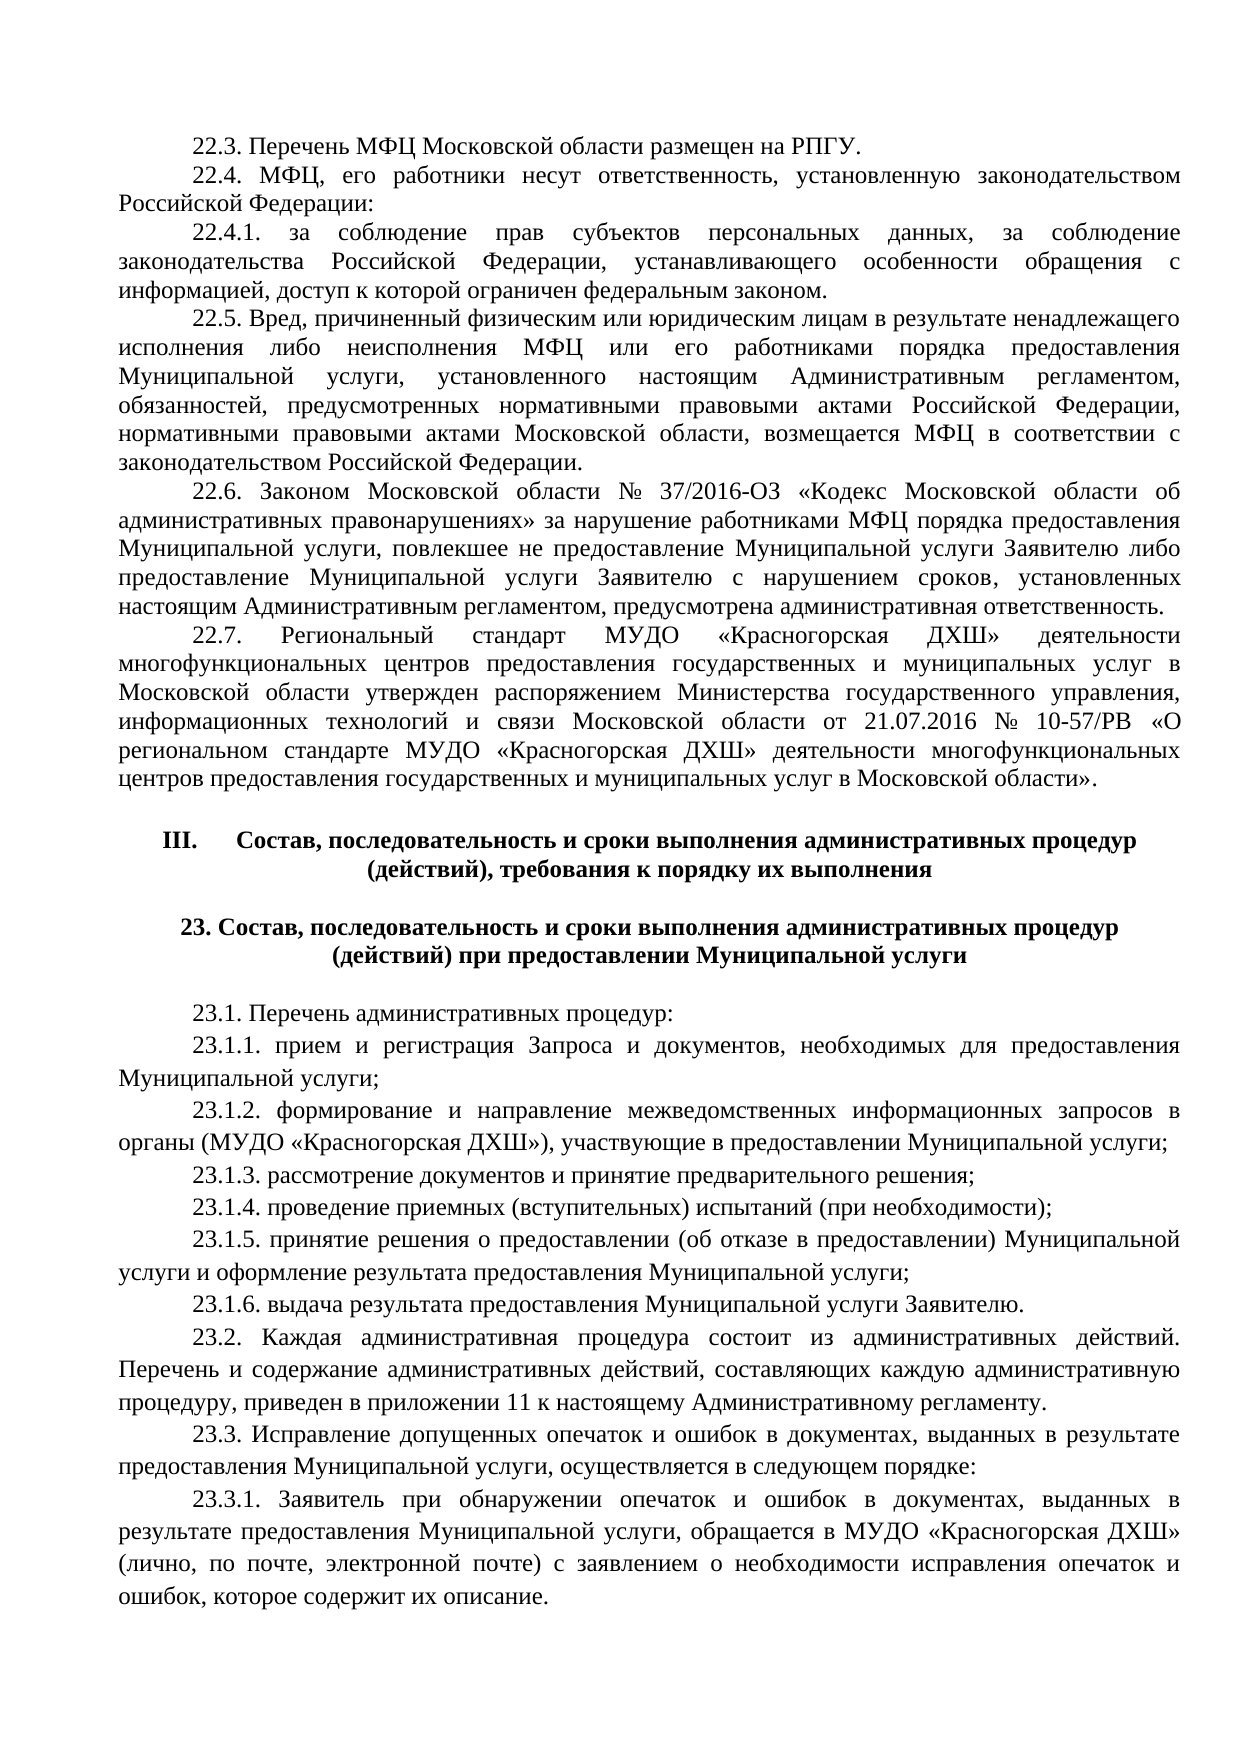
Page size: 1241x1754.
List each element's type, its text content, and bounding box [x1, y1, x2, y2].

list 23.1.6. выдача результата предоставления Муниципальной услуги Заявителю. [118, 1289, 1181, 1318]
list 23.1.5. принятие решения о предоставлении (об отказе в предоставлении) Муниципальной услуги и оформление результата предоставления Муниципальной услуги; [118, 1224, 1181, 1286]
list 23.1.3. рассмотрение документов и принятие предварительного решения; [118, 1160, 1181, 1188]
text 23. Состав, последовательность и сроки выполнения административных процедур (действий) при предоставлении Муниципальной услуги [118, 912, 1181, 969]
text 22.7. Региональный стандарт МУДО «Красногорская ДХШ» деятельности многофункциональных центров предоставления государственных и муниципальных услуг в Московской области утвержден распоряжением Министерства государственного управления, информационных технологий и связи Московской области от 21.07.2016 № 10-57/РВ «О региональном стандарте МУДО «Красногорская ДХШ» деятельности многофункциональных центров предоставления государственных и муниципальных услуг в Московской области». [118, 620, 1181, 792]
text 22.4.1. за соблюдение прав субъектов персональных данных, за соблюдение законодательства Российской Федерации, устанавливающего особенности обращения с информацией, доступ к которой ограничен федеральным законом. [118, 217, 1181, 303]
list 23.3. Исправление допущенных опечаток и ошибок в документах, выданных в результате предоставления Муниципальной услуги, осуществляется в следующем порядке: [118, 1419, 1181, 1480]
list 23.1.1. прием и регистрация Запроса и документов, необходимых для предоставления Муниципальной услуги; [118, 1030, 1181, 1091]
text 22.6. Законом Московской области № 37/2016-ОЗ «Кодекс Московской области об административных правонарушениях» за нарушение работниками МФЦ порядка предоставления Муниципальной услуги, повлекшее не предоставление Муниципальной услуги Заявителю либо предоставление Муниципальной услуги Заявителю с нарушением сроков, установленных настоящим Административным регламентом, предусмотрена административная ответственность. [118, 476, 1181, 620]
text 22.4. МФЦ, его работники несут ответственность, установленную законодательством Российской Федерации: [118, 160, 1181, 217]
list 23.3.1. Заявитель при обнаружении опечаток и ошибок в документах, выданных в результате предоставления Муниципальной услуги, обращается в МУДО «Красногорская ДХШ» (лично, по почте, электронной почте) с заявлением о необходимости исправления опечаток и ошибок, которое содержит их описание. [118, 1484, 1181, 1610]
text Состав, последовательность и сроки выполнения административных процедур (действий), требования к порядку их выполнения [118, 825, 1181, 883]
list 23.1.4. проведение приемных (вступительных) испытаний (при необходимости); [118, 1192, 1181, 1221]
list 23.1.2. формирование и направление межведомственных информационных запросов в органы (МУДО «Красногорская ДХШ»), участвующие в предоставлении Муниципальной услуги; [118, 1095, 1181, 1156]
text 22.3. Перечень МФЦ Московской области размещен на РПГУ. [118, 131, 1181, 160]
text 22.5. Вред, причиненный физическим или юридическим лицам в результате ненадлежащего исполнения либо неисполнения МФЦ или его работниками порядка предоставления Муниципальной услуги, установленного настоящим Административным регламентом, обязанностей, предусмотренных нормативными правовыми актами Российской Федерации, нормативными правовыми актами Московской области, возмещается МФЦ в соответствии с законодательством Российской Федерации. [118, 303, 1181, 476]
list 23.1. Перечень административных процедур: [118, 998, 1181, 1027]
list 23.2. Каждая административная процедура состоит из административных действий. Перечень и содержание административных действий, составляющих каждую административную процедуру, приведен в приложении 11 к настоящему Административному регламенту. [118, 1322, 1181, 1415]
